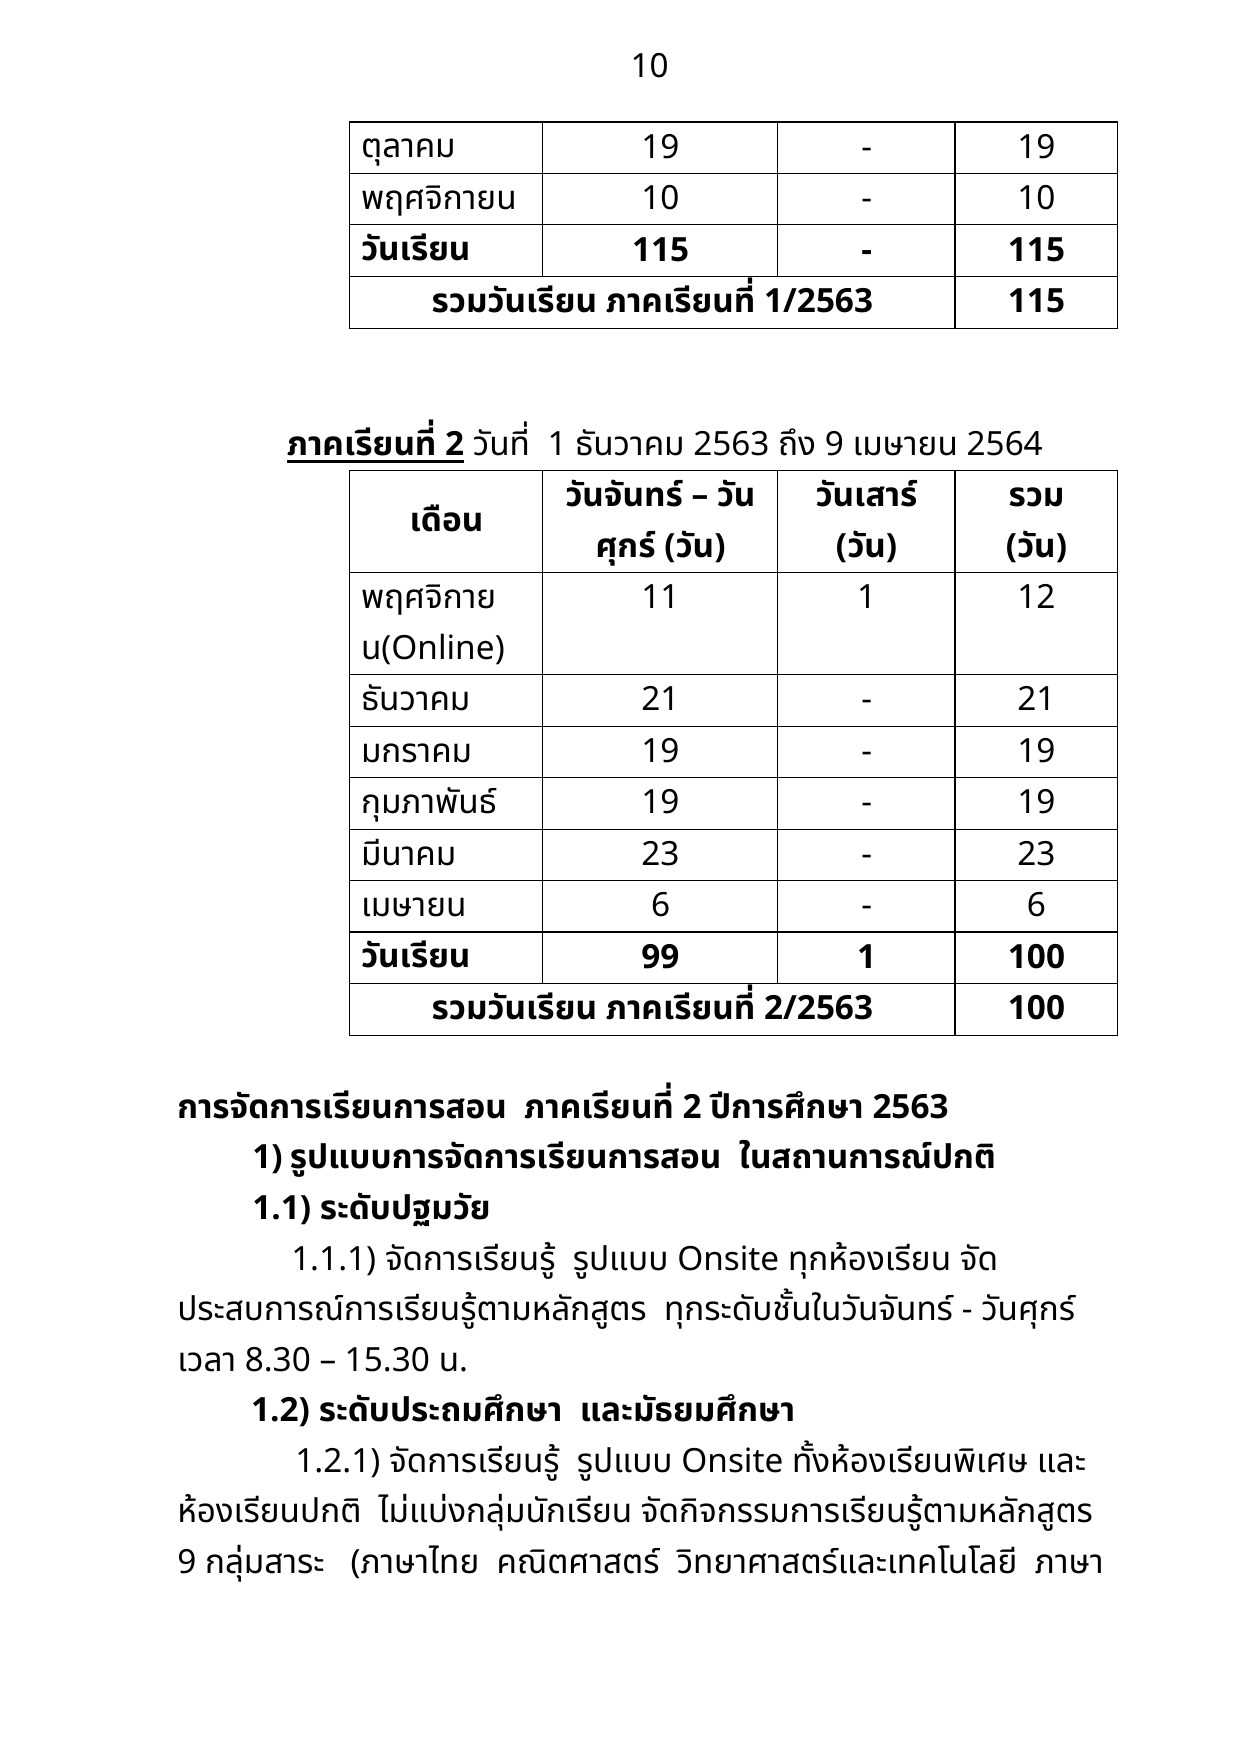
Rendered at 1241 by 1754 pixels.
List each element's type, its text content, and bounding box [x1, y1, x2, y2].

table_cell - [778, 778, 954, 828]
text การจัดการเรียนการสอน ภาคเรียนที่ 2 ปีการศึกษา 2563 [177, 1082, 1122, 1133]
table_cell พฤศจิกายน(Online) [350, 573, 542, 674]
table_cell 12 [956, 573, 1117, 674]
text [177, 1437, 1122, 1588]
table_cell มกราคม [350, 727, 542, 777]
table_cell 23 [956, 830, 1117, 880]
table_cell - [778, 881, 954, 931]
table_cell 19 [956, 778, 1117, 828]
table_cell 100 [956, 933, 1117, 983]
table_cell 19 [543, 123, 777, 173]
table_header รวม (วัน) [956, 471, 1117, 572]
table_cell 19 [543, 727, 777, 777]
table_cell 10 [956, 174, 1117, 224]
table_cell 10 [543, 174, 777, 224]
text 1.2) ระดับประถมศึกษา และมัธยมศึกษา [216, 1386, 1122, 1437]
table_cell 21 [956, 675, 1117, 726]
table_cell - [778, 727, 954, 777]
table_cell 6 [956, 881, 1117, 931]
text 1.1) ระดับปฐมวัย [177, 1184, 1122, 1234]
table_cell 11 [543, 573, 777, 674]
table_cell 115 [956, 277, 1117, 327]
list ภาคเรียนที่ 2 วันที่ 1 ธันวาคม 2563 ถึง 9 เมษายน 2564 [252, 419, 1122, 470]
table_cell - [778, 225, 954, 276]
table_cell เมษายน [350, 881, 542, 931]
list รูปแบบการจัดการเรียนการสอน ในสถานการณ์ปกติ [252, 1133, 1122, 1184]
table_cell ตุลาคม [350, 123, 542, 173]
table_cell 19 [956, 123, 1117, 173]
table_header วันเสาร์ (วัน) [778, 471, 954, 572]
table_cell วันเรียน [350, 933, 542, 983]
table_cell 6 [543, 881, 777, 931]
table_cell ธันวาคม [350, 675, 542, 726]
table_cell 23 [543, 830, 777, 880]
table_cell 1 [778, 573, 954, 674]
table_cell - [778, 830, 954, 880]
table_cell รวมวันเรียน ภาคเรียนที่ 1/2563 [350, 277, 954, 327]
table_cell มีนาคม [350, 830, 542, 880]
table_cell 1 [778, 933, 954, 983]
table_header เดือน [350, 471, 542, 572]
table_cell - [778, 675, 954, 726]
table_cell 99 [543, 933, 777, 983]
table_cell 100 [956, 984, 1117, 1034]
table_cell กุมภาพันธ์ [350, 778, 542, 828]
table_cell รวมวันเรียน ภาคเรียนที่ 2/2563 [350, 984, 954, 1034]
table_cell 21 [543, 675, 777, 726]
table_cell 115 [543, 225, 777, 276]
table_cell 19 [956, 727, 1117, 777]
table_header วันจันทร์ – วันศุกร์ (วัน) [543, 471, 777, 572]
table_cell พฤศจิกายน [350, 174, 542, 224]
table_cell วันเรียน [350, 225, 542, 276]
table_cell 115 [956, 225, 1117, 276]
table_cell - [778, 174, 954, 224]
table_cell - [778, 123, 954, 173]
table_cell 19 [543, 778, 777, 828]
text 1.1.1) จัดการเรียนรู้ รูปแบบ Onsite ทุกห้องเรียน จัดประสบการณ์การเรียนรู้ตามหลักสูตร ทุกระดับชั้นในวันจันทร์ - วันศุกร์ เวลา 8.30 – 15.30 น. [177, 1234, 1122, 1386]
